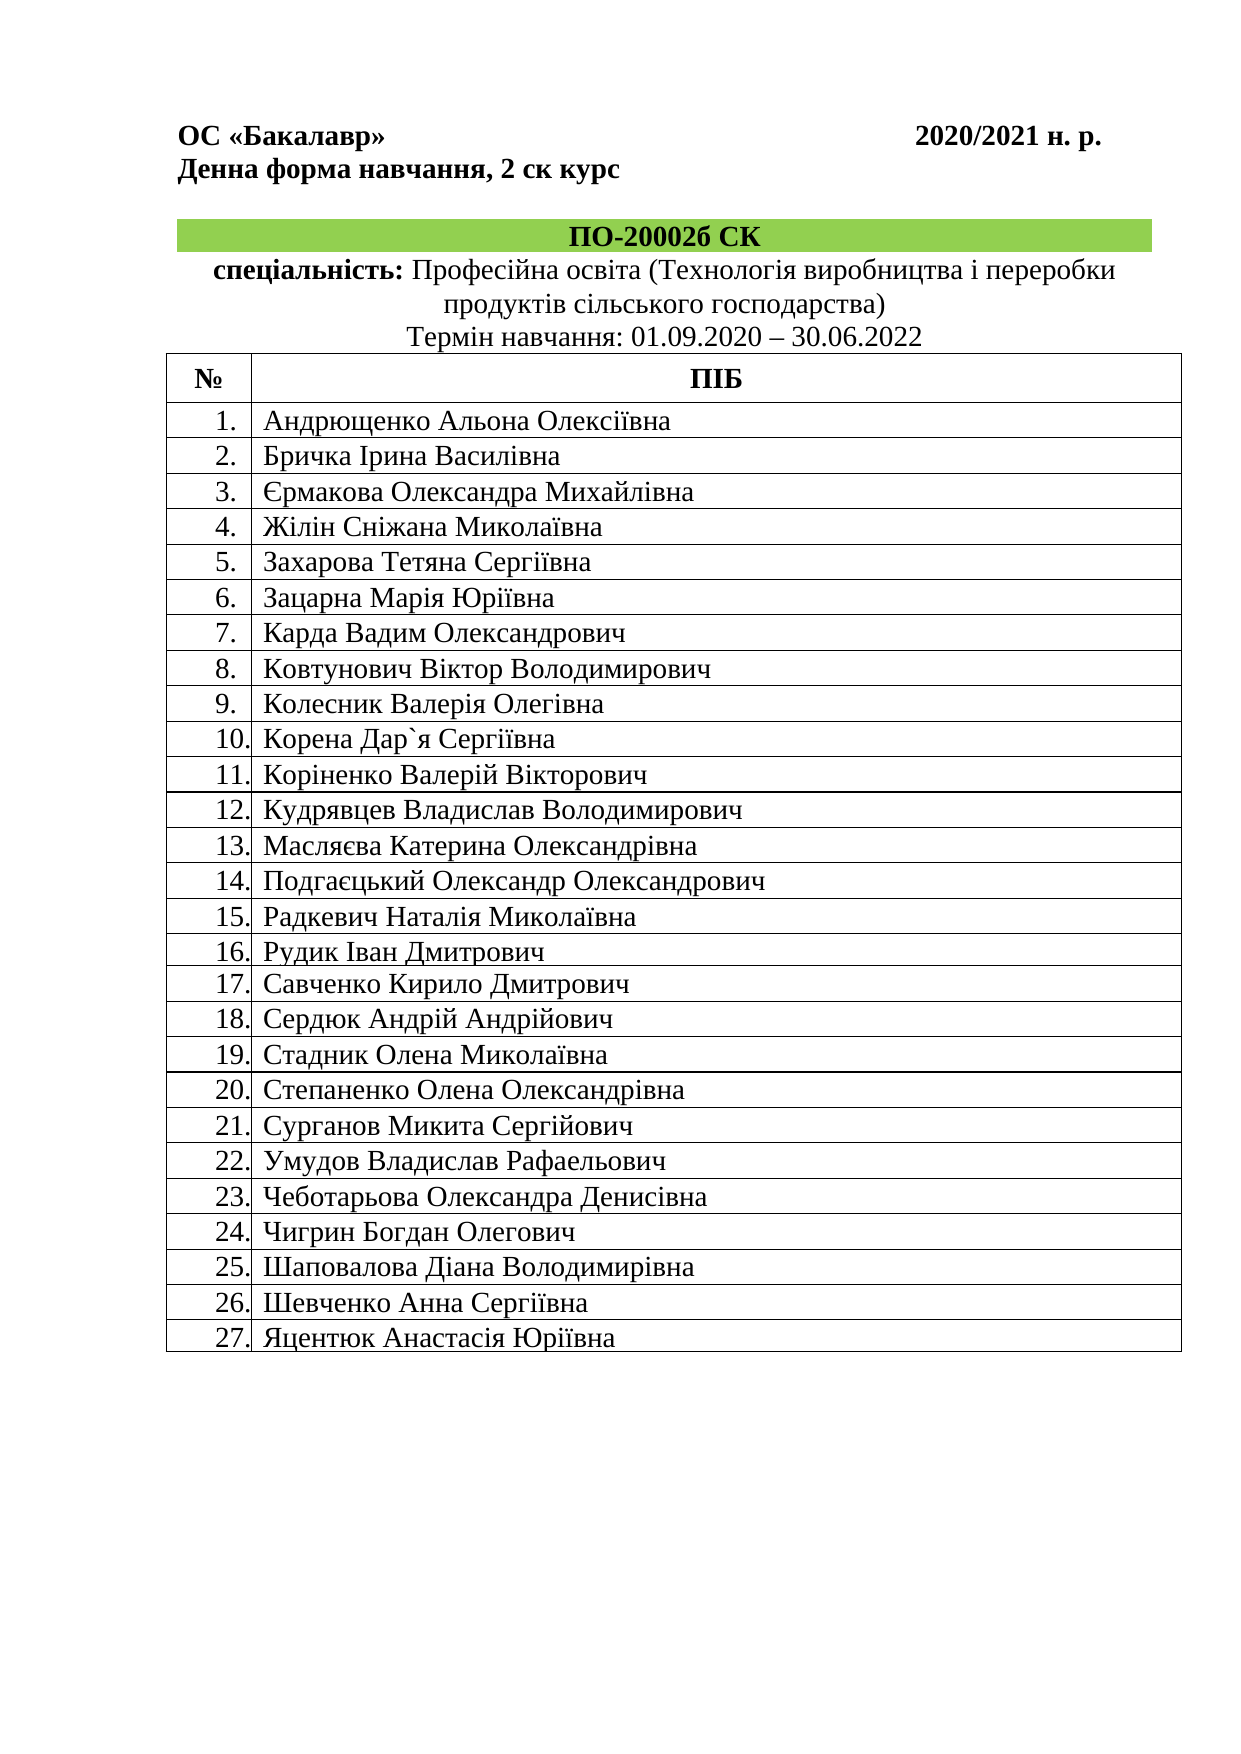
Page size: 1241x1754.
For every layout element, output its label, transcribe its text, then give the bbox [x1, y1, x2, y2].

table_cell [167, 1002, 251, 1036]
table_cell [167, 474, 251, 508]
table_cell [167, 686, 251, 721]
subtitle ПО-20002б СК [177, 219, 1152, 252]
table_cell [167, 580, 251, 614]
table_cell Захарова Тетяна Сергіївна [252, 545, 1181, 579]
text спеціальність: Професійна освіта (Технологія виробництва і переробки продуктів сільського господарства) [177, 252, 1152, 319]
table_cell [167, 863, 251, 898]
table_cell Сурганов Микита Сергійович [252, 1108, 1181, 1142]
table_cell Сердюк Андрій Андрійович [252, 1002, 1181, 1036]
table_cell [167, 1285, 251, 1319]
table_cell [167, 509, 251, 543]
table_cell Чеботарьова Олександра Денисівна [252, 1179, 1181, 1213]
table_cell Подгаєцький Олександр Олександрович [252, 863, 1181, 898]
table_cell [167, 899, 251, 933]
table_cell Рудик Іван Дмитрович [252, 934, 1181, 965]
table_cell Колесник Валерія Олегівна [252, 686, 1181, 721]
table_cell Стадник Олена Миколаївна [252, 1037, 1181, 1071]
text Термін навчання: 01.09.2020 – 30.06.2022 [177, 319, 1152, 353]
table_cell [167, 1320, 251, 1351]
table_cell Радкевич Наталія Миколаївна [252, 899, 1181, 933]
table_cell Андрющенко Альона Олексіївна [252, 403, 1181, 437]
table_cell Масляєва Катерина Олександрівна [252, 828, 1181, 862]
table_cell [167, 1143, 251, 1178]
table_cell Савченко Кирило Дмитрович [252, 966, 1181, 1001]
table_cell Жілін Сніжана Миколаївна [252, 509, 1181, 543]
table_cell [167, 934, 251, 965]
table_cell [167, 403, 251, 437]
table_cell Степаненко Олена Олександрівна [252, 1073, 1181, 1107]
table_cell [167, 438, 251, 473]
table_cell Яцентюк Анастасія Юріївна [252, 1320, 1181, 1351]
table_cell [167, 828, 251, 862]
table_cell Шевченко Анна Сергіївна [252, 1285, 1181, 1319]
table_cell [167, 757, 251, 791]
table_cell Корена Дар`я Сергіївна [252, 722, 1181, 756]
table_cell Бричка Ірина Василівна [252, 438, 1181, 473]
table_cell [167, 651, 251, 685]
table_cell Коріненко Валерій Вікторович [252, 757, 1181, 791]
table_cell [167, 1108, 251, 1142]
table_cell [167, 793, 251, 827]
text ОС «Бакалавр» 2020/2021 н. р. [177, 118, 1152, 152]
table_cell [167, 545, 251, 579]
table_header ПІБ [252, 354, 1181, 402]
table_header № [167, 354, 251, 402]
table_cell Ковтунович Віктор Володимирович [252, 651, 1181, 685]
table_cell Зацарна Марія Юріївна [252, 580, 1181, 614]
table_cell [167, 1250, 251, 1284]
table_cell Чигрин Богдан Олегович [252, 1214, 1181, 1248]
table_cell [167, 966, 251, 1001]
table_cell [167, 722, 251, 756]
table_cell Єрмакова Олександра Михайлівна [252, 474, 1181, 508]
table_cell [167, 1073, 251, 1107]
text Денна форма навчання, 2 ск курс [177, 152, 1152, 185]
table_cell Умудов Владислав Рафаельович [252, 1143, 1181, 1178]
table_cell Кудрявцев Владислав Володимирович [252, 793, 1181, 827]
table_cell Шаповалова Діана Володимирівна [252, 1250, 1181, 1284]
table_cell [167, 1037, 251, 1071]
table_cell [167, 615, 251, 650]
table_cell [167, 1214, 251, 1248]
table_cell Карда Вадим Олександрович [252, 615, 1181, 650]
table_cell [167, 1179, 251, 1213]
